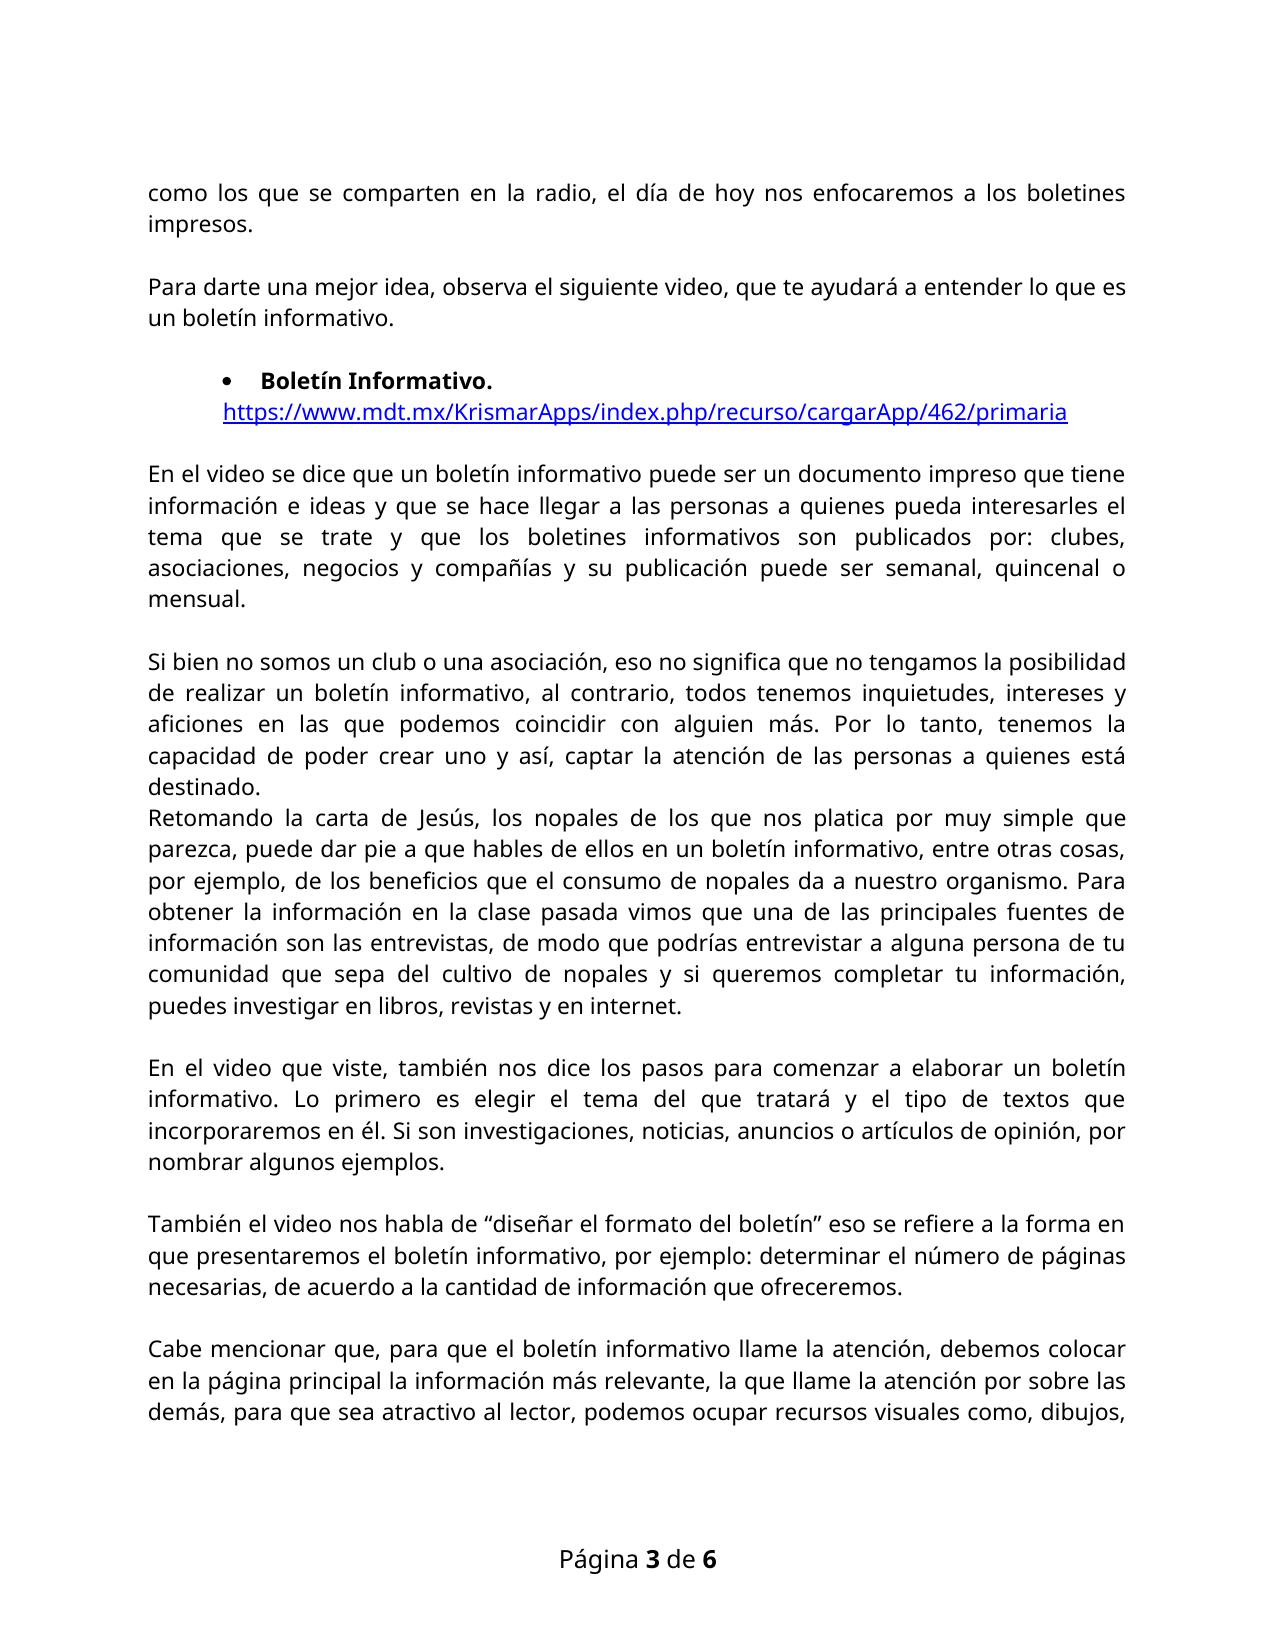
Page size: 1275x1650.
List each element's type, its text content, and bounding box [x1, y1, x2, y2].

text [148, 177, 1127, 240]
list Boletín Informativo. [223, 365, 1127, 396]
text Retomando la carta de Jesús, los nopales de los que nos platica por muy simple que parezca, puede dar pie a que hables de ellos en un boletín informativo, entre otras cosas, por ejemplo, de los beneficios que el consumo de nopales da a nuestro organismo. Para obtener la información en la clase pasada vimos que una de las principales fuentes de información son las entrevistas, de modo que podrías entrevistar a alguna persona de tu comunidad que sepa del cultivo de nopales y si queremos completar tu información, puedes investigar en libros, revistas y en internet. [148, 802, 1127, 1021]
text Si bien no somos un club o una asociación, eso no significa que no tengamos la posibilidad de realizar un boletín informativo, al contrario, todos tenemos inquietudes, intereses y aficiones en las que podemos coincidir con alguien más. Por lo tanto, tenemos la capacidad de poder crear uno y así, captar la atención de las personas a quienes está destinado. [148, 646, 1127, 802]
text En el video que viste, también nos dice los pasos para comenzar a elaborar un boletín informativo. Lo primero es elegir el tema del que tratará y el tipo de textos que incorporaremos en él. Si son investigaciones, noticias, anuncios o artículos de opinión, por nombrar algunos ejemplos. [148, 1052, 1127, 1177]
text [148, 1333, 1127, 1427]
text https://www.mdt.mx/KrismarApps/index.php/recurso/cargarApp/462/primaria [148, 396, 1127, 427]
text En el video se dice que un boletín informativo puede ser un documento impreso que tiene información e ideas y que se hace llegar a las personas a quienes pueda interesarles el tema que se trate y que los boletines informativos son publicados por: clubes, asociaciones, negocios y compañías y su publicación puede ser semanal, quincenal o mensual. [148, 458, 1127, 615]
text También el video nos habla de “diseñar el formato del boletín” eso se refiere a la forma en que presentaremos el boletín informativo, por ejemplo: determinar el número de páginas necesarias, de acuerdo a la cantidad de información que ofreceremos. [148, 1208, 1127, 1302]
text Para darte una mejor idea, observa el siguiente video, que te ayudará a entender lo que es un boletín informativo. [148, 271, 1127, 333]
